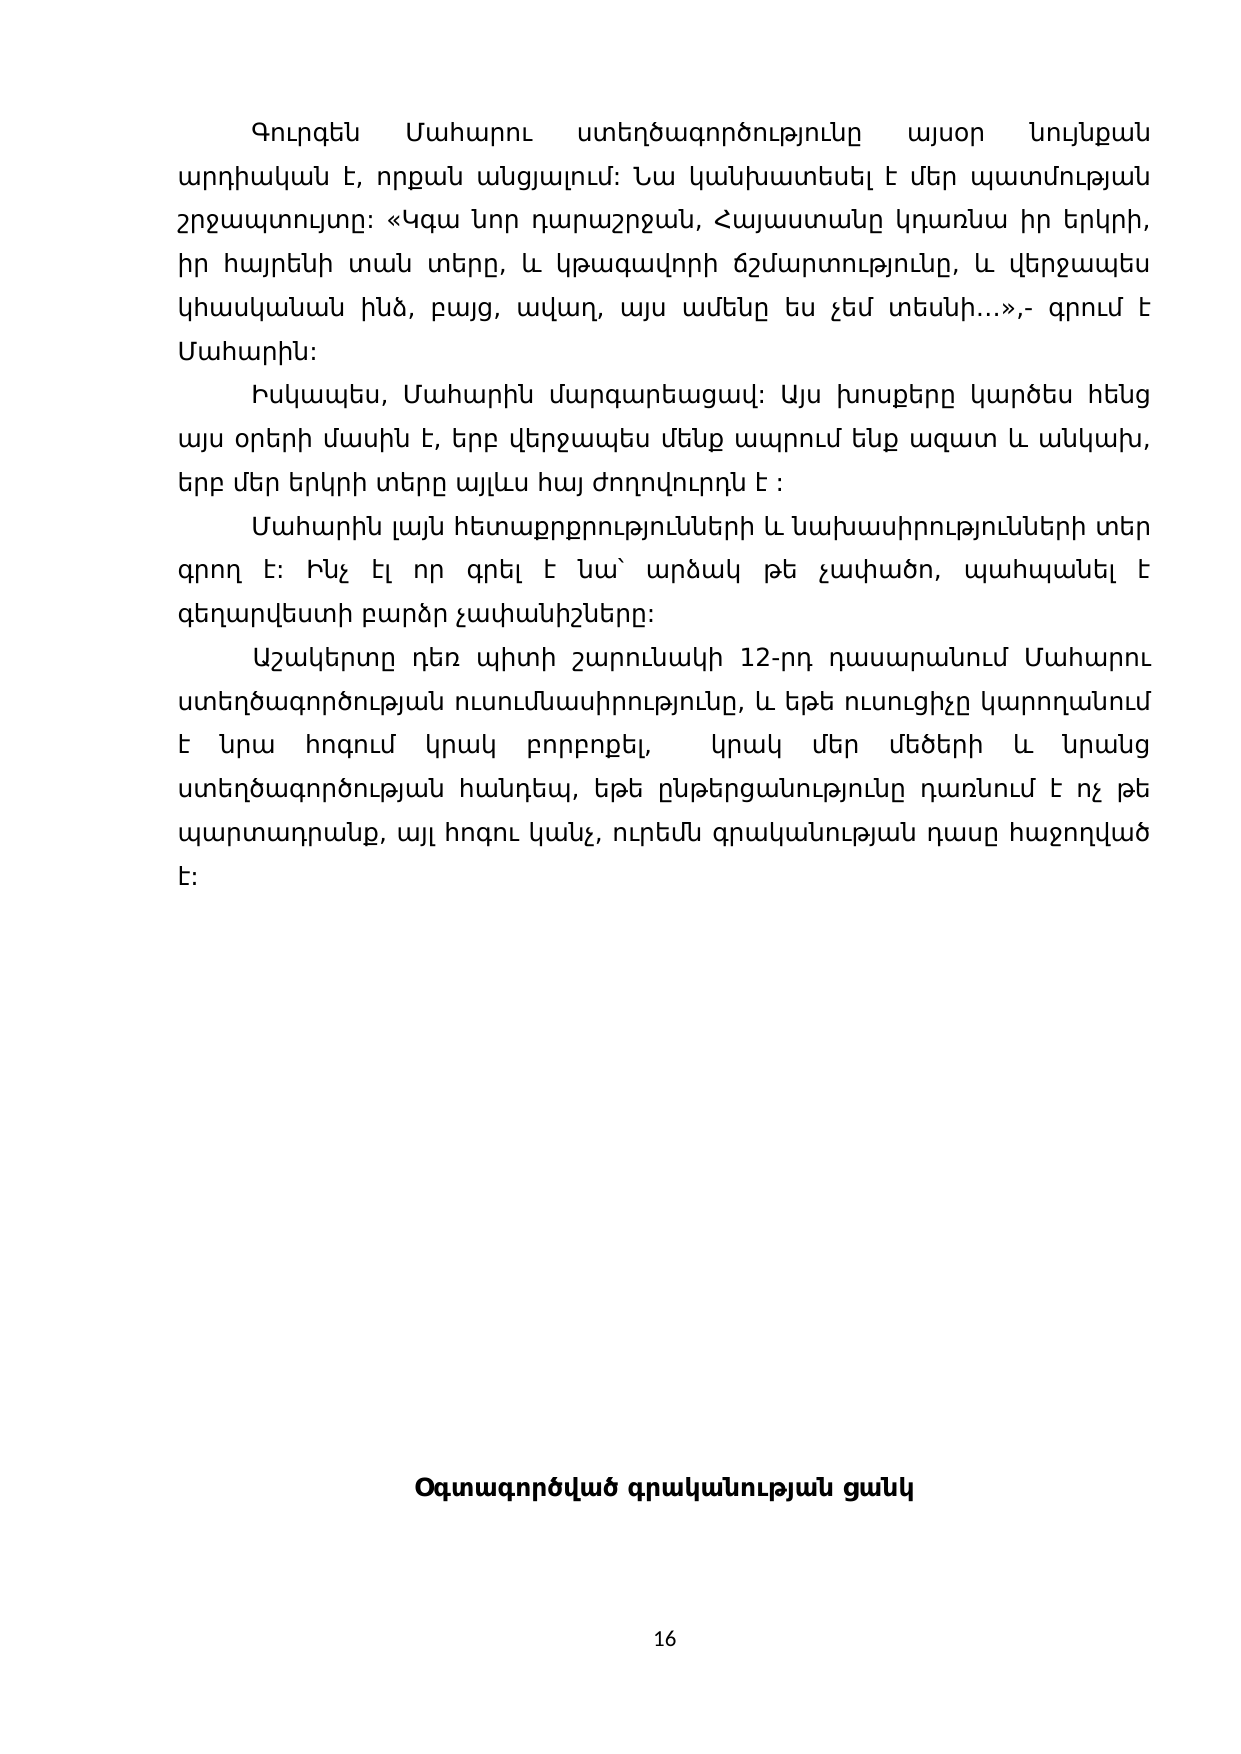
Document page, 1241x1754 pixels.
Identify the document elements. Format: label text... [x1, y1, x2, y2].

text Աշակերտը դեռ պիտի շարունակի 12-րդ դասարանում Մահարու ստեղծագործության ուսումնասիրությունը, և եթե ուսուցիչը կարողանում է նրա հոգում կրակ բորբոքել, կրակ մեր մեծերի և նրանց ստեղծագործության հանդեպ, եթե ընթերցանությունը դառնում է ոչ թե պարտադրանք, այլ հոգու կանչ, ուրեմն գրականության դասը հաջողված է: [177, 643, 1152, 891]
text Գուրգեն Մահարու ստեղծագործությունը այսօր նույնքան արդիական է, որքան անցյալում: Նա կանխատեսել է մեր պատմության շրջապտույտը: «Կգա նոր դարաշրջան, Հայաստանը կդառնա իր երկրի, իր հայրենի տան տերը, և կթագավորի ճշմարտությունը, և վերջապես կհասկանան ինձ, բայց, ավաղ, այս ամենը ես չեմ տեսնի…»,- գրում է Մահարին: [177, 118, 1152, 366]
text Օգտագործված գրականության ցանկ [177, 1473, 1152, 1502]
text Իսկապես, Մահարին մարգարեացավ: Այս խոսքերը կարծես հենց այս օրերի մասին է, երբ վերջապես մենք ապրում ենք ազատ և անկախ, երբ մեր երկրի տերը այլևս հայ ժողովուրդն է : [177, 381, 1152, 497]
text Մահարին լայն հետաքրքրությունների և նախասիրությունների տեր գրող է: Ինչ էլ որ գրել է նա՝ արձակ թե չափածո, պահպանել է գեղարվեստի բարձր չափանիշները: [177, 512, 1152, 628]
